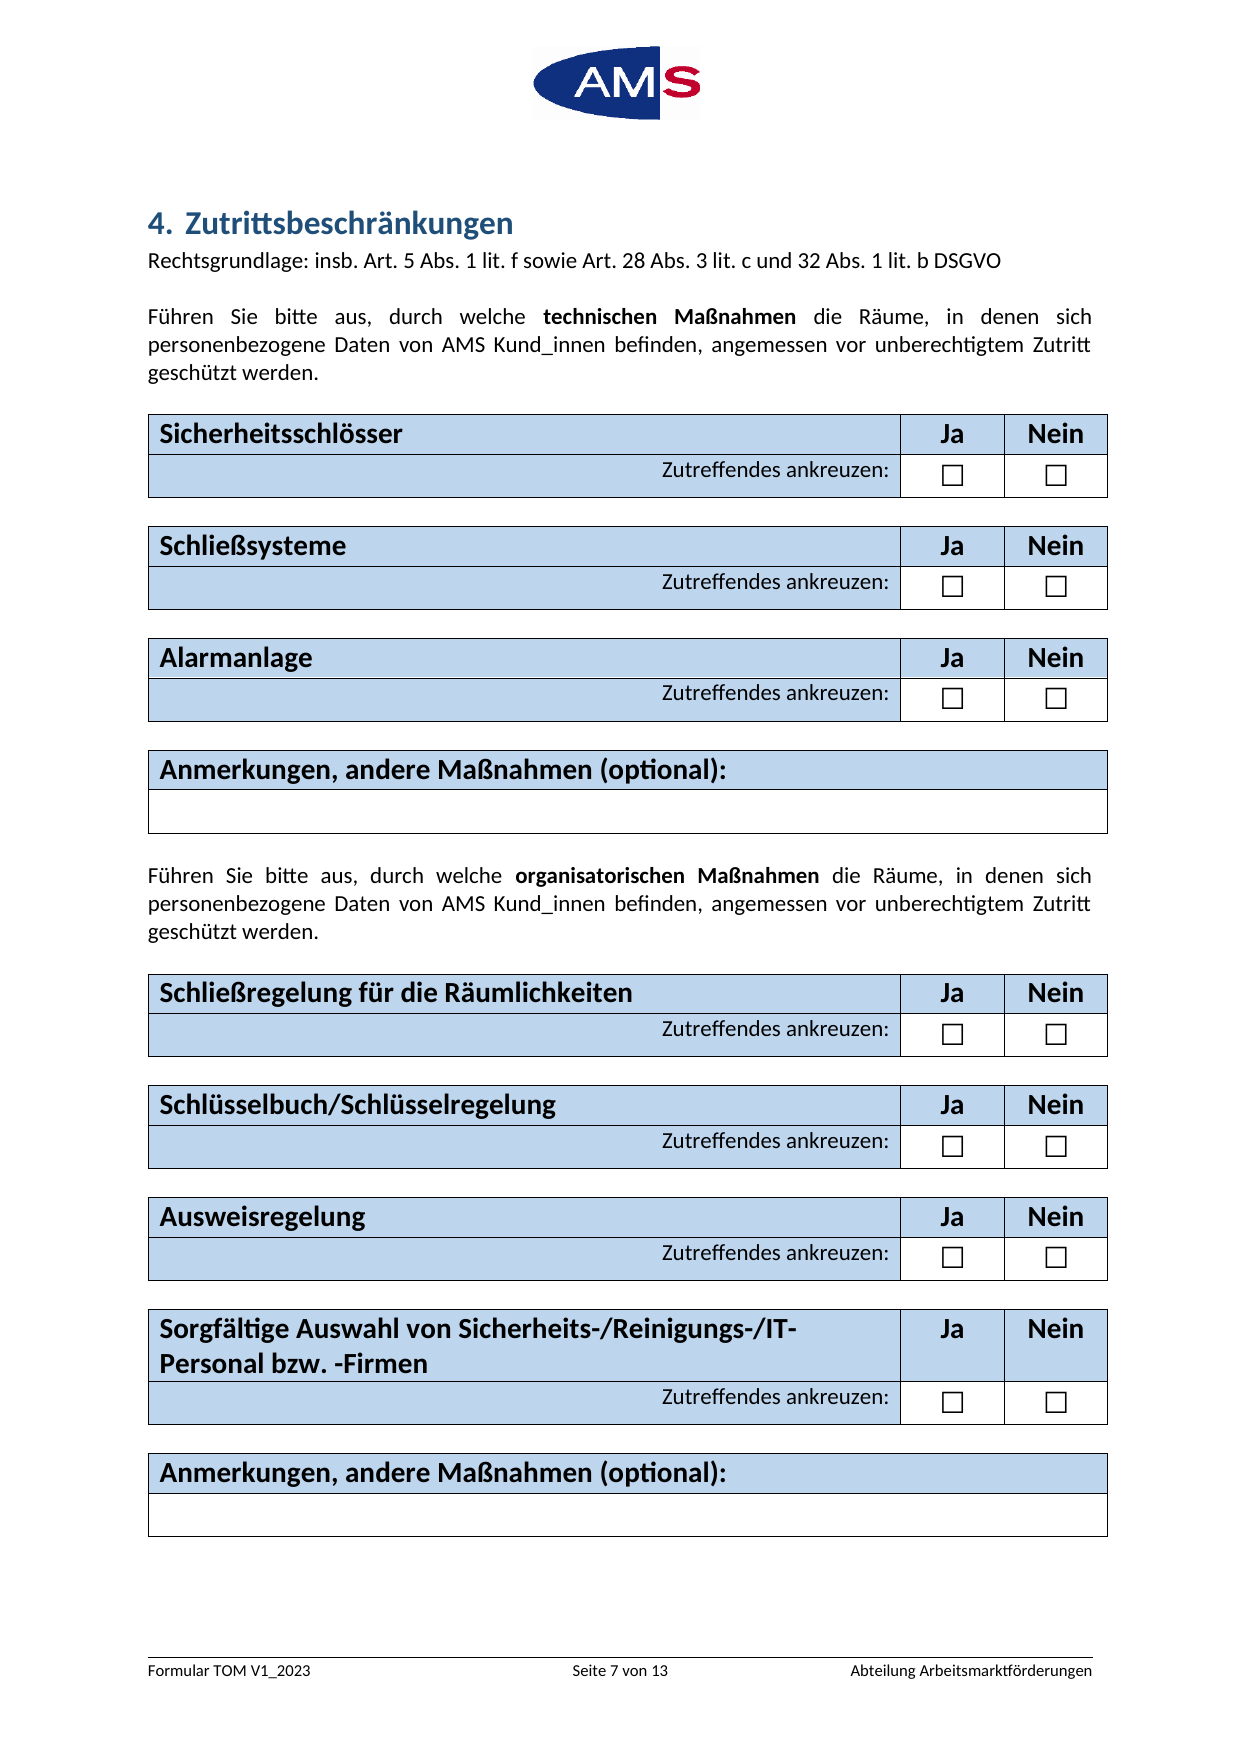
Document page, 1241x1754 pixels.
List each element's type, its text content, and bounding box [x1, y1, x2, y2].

table_header Nein [1005, 1086, 1107, 1125]
text Führen Sie bitte aus, durch welche technischen Maßnahmen die Räume, in denen sich personenbezogene Daten von AMS Kund_innen befinden, angemessen vor unberechtigtem Zutritt geschützt werden. [148, 302, 1093, 386]
table_header Anmerkungen, andere Maßnahmen (optional): [149, 1454, 1107, 1493]
table_header Nein [1005, 1310, 1107, 1381]
table_cell Zutreffendes ankreuzen: [149, 1382, 900, 1424]
text Rechtsgrundlage: insb. Art. 5 Abs. 1 lit. f sowie Art. 28 Abs. 3 lit. c und 32 Abs. 1 lit. b DSGVO [148, 246, 1093, 274]
table_header Ja [901, 975, 1004, 1013]
table_header Ja [901, 1086, 1004, 1125]
table_header Ja [901, 639, 1004, 677]
table_header Ja [901, 1198, 1004, 1237]
table_header Nein [1005, 527, 1107, 566]
table_cell Zutreffendes ankreuzen: [149, 679, 900, 721]
table_header Ja [901, 415, 1004, 454]
table_header Nein [1005, 1198, 1107, 1237]
table_header Schließregelung für die Räumlichkeiten [149, 975, 900, 1013]
table_cell Zutreffendes ankreuzen: [149, 567, 900, 609]
table_header Ja [901, 527, 1004, 566]
table_header Nein [1005, 639, 1107, 677]
table_cell Zutreffendes ankreuzen: [149, 1126, 900, 1168]
table_cell [149, 1494, 1107, 1536]
picture [531, 46, 700, 119]
table_cell Zutreffendes ankreuzen: [149, 1014, 900, 1056]
subtitle Zutrittsbeschränkungen [148, 202, 1093, 243]
table_header Nein [1005, 975, 1107, 1013]
table_header Sicherheitsschlösser [149, 415, 900, 454]
table_header Schließsysteme [149, 527, 900, 566]
table_header Nein [1005, 415, 1107, 454]
table_header Alarmanlage [149, 639, 900, 677]
table_header Sorgfältige Auswahl von Sicherheits-/Reinigungs-/IT-Personal bzw. -Firmen [149, 1310, 900, 1381]
table_cell Zutreffendes ankreuzen: [149, 1238, 900, 1280]
table_header Ausweisregelung [149, 1198, 900, 1237]
table_cell Zutreffendes ankreuzen: [149, 455, 900, 497]
table_header Schlüsselbuch/Schlüsselregelung [149, 1086, 900, 1125]
table_header Ja [901, 1310, 1004, 1381]
text Führen Sie bitte aus, durch welche organisatorischen Maßnahmen die Räume, in denen sich personenbezogene Daten von AMS Kund_innen befinden, angemessen vor unberechtigtem Zutritt geschützt werden. [148, 861, 1093, 946]
table_header Anmerkungen, andere Maßnahmen (optional): [149, 751, 1107, 789]
table_cell [149, 790, 1107, 832]
